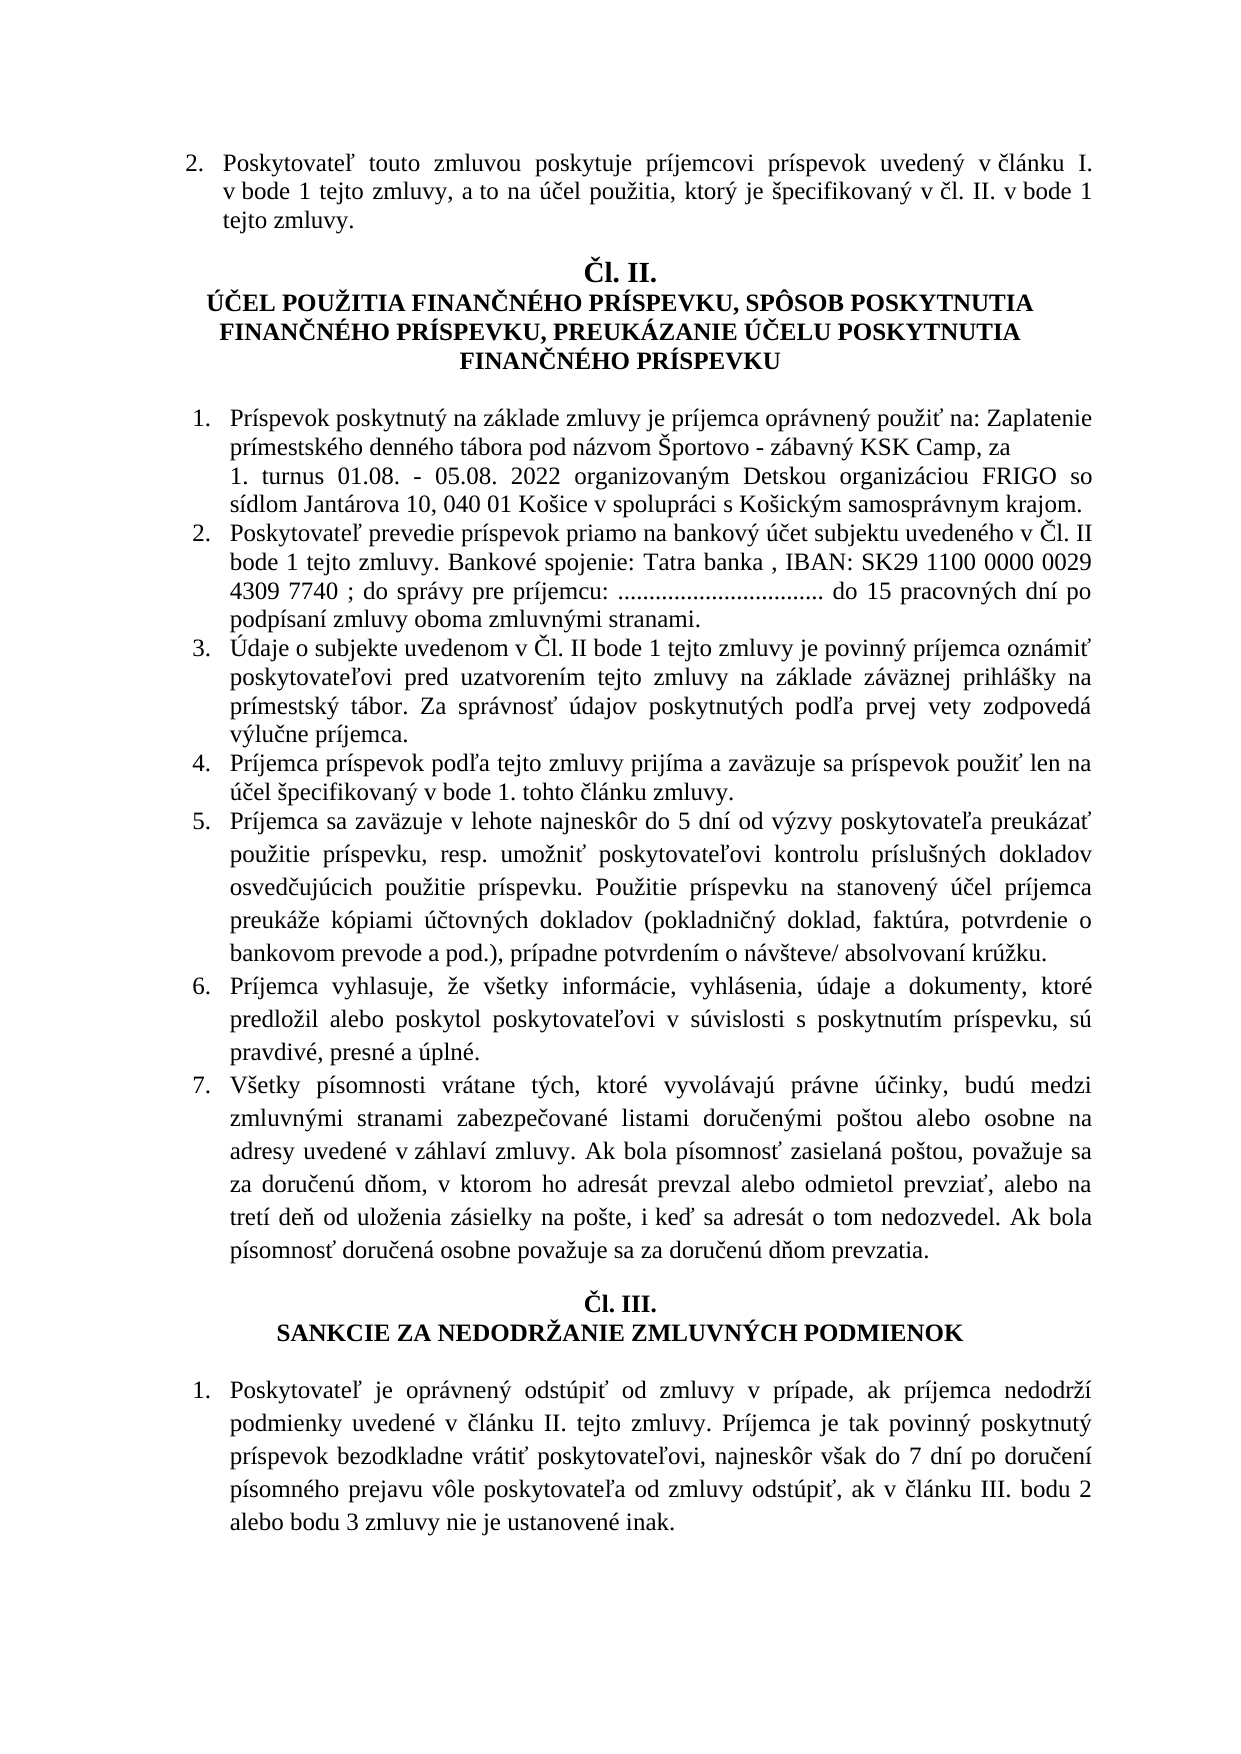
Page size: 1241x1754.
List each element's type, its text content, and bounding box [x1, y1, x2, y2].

list Údaje o subjekte uvedenom v Čl. II bode 1 tejto zmluvy je povinný príjemca oznámiť poskytovateľovi pred uzatvorením tejto zmluvy na základe záväznej prihlášky na prímestský tábor. Za správnosť údajov poskytnutých podľa prvej vety zodpovedá výlučne príjemca. [192, 633, 1093, 748]
list Všetky písomnosti vrátane tých, ktoré vyvolávajú právne účinky, budú medzi zmluvnými stranami zabezpečované listami doručenými poštou alebo osobne na adresy uvedené v záhlaví zmluvy. Ak bola písomnosť zasielaná poštou, považuje sa za doručenú dňom, v ktorom ho adresát prevzal alebo odmietol prevziať, alebo na tretí deň od uloženia zásielky na pošte, i keď sa adresát o tom nedozvedel. Ak bola písomnosť doručená osobne považuje sa za doručenú dňom prevzatia. [192, 1070, 1093, 1264]
text FINANČNÉHO PRÍSPEVKU [148, 346, 1093, 374]
text FINANČNÉHO PRÍSPEVKU, PREUKÁZANIE ÚČELU POSKYTNUTIA [148, 317, 1093, 346]
list 1. turnus 01.08. - 05.08. 2022 organizovaným Detskou organizáciou FRIGO so sídlom Jantárova 10, 040 01 Košice v spolupráci s Košickým samosprávnym krajom. [229, 461, 1093, 518]
text Čl. III. [148, 1289, 1093, 1318]
list Poskytovateľ je oprávnený odstúpiť od zmluvy v prípade, ak príjemca nedodrží podmienky uvedené v článku II. tejto zmluvy. Príjemca je tak povinný poskytnutý príspevok bezodkladne vrátiť poskytovateľovi, najneskôr však do 7 dní po doručení písomného prejavu vôle poskytovateľa od zmluvy odstúpiť, ak v článku III. bodu 2 alebo bodu 3 zmluvy nie je ustanovené inak. [192, 1375, 1093, 1536]
list Príjemca sa zaväzuje v lehote najneskôr do 5 dní od výzvy poskytovateľa preukázať použitie príspevku, resp. umožniť poskytovateľovi kontrolu príslušných dokladov osvedčujúcich použitie príspevku. Použitie príspevku na stanovený účel príjemca preukáže kópiami účtovných dokladov (pokladničný doklad, faktúra, potvrdenie o bankovom prevode a pod.), prípadne potvrdením o návšteve/ absolvovaní krúžku. [192, 806, 1093, 967]
list Príjemca príspevok podľa tejto zmluvy prijíma a zaväzuje sa príspevok použiť len na účel špecifikovaný v bode 1. tohto článku zmluvy. [192, 748, 1093, 806]
text ÚČEL POUŽITIA FINANČNÉHO PRÍSPEVKU, SPÔSOB POSKYTNUTIA [148, 288, 1093, 317]
text SANKCIE ZA NEDODRŽANIE ZMLUVNÝCH PODMIENOK [148, 1318, 1093, 1346]
list Príspevok poskytnutý na základe zmluvy je príjemca oprávnený použiť na: Zaplatenie prímestského denného tábora pod názvom Športovo - zábavný KSK Camp, za [192, 403, 1093, 461]
list Poskytovateľ prevedie príspevok priamo na bankový účet subjektu uvedeného v Čl. II bode 1 tejto zmluvy. Bankové spojenie: Tatra banka , IBAN: SK29 1100 0000 0029 4309 7740 ; do správy pre príjemcu: ................................. do 15 pracovných dní po podpísaní zmluvy oboma zmluvnými stranami. [192, 518, 1093, 633]
list Poskytovateľ touto zmluvou poskytuje príjemcovi príspevok uvedený v článku I. v bode 1 tejto zmluvy, a to na účel použitia, ktorý je špecifikovaný v čl. II. v bode 1 tejto zmluvy. [185, 148, 1093, 234]
text Čl. II. [148, 255, 1093, 288]
list Príjemca vyhlasuje, že všetky informácie, vyhlásenia, údaje a dokumenty, ktoré predložil alebo poskytol poskytovateľovi v súvislosti s poskytnutím príspevku, sú pravdivé, presné a úplné. [192, 971, 1093, 1066]
